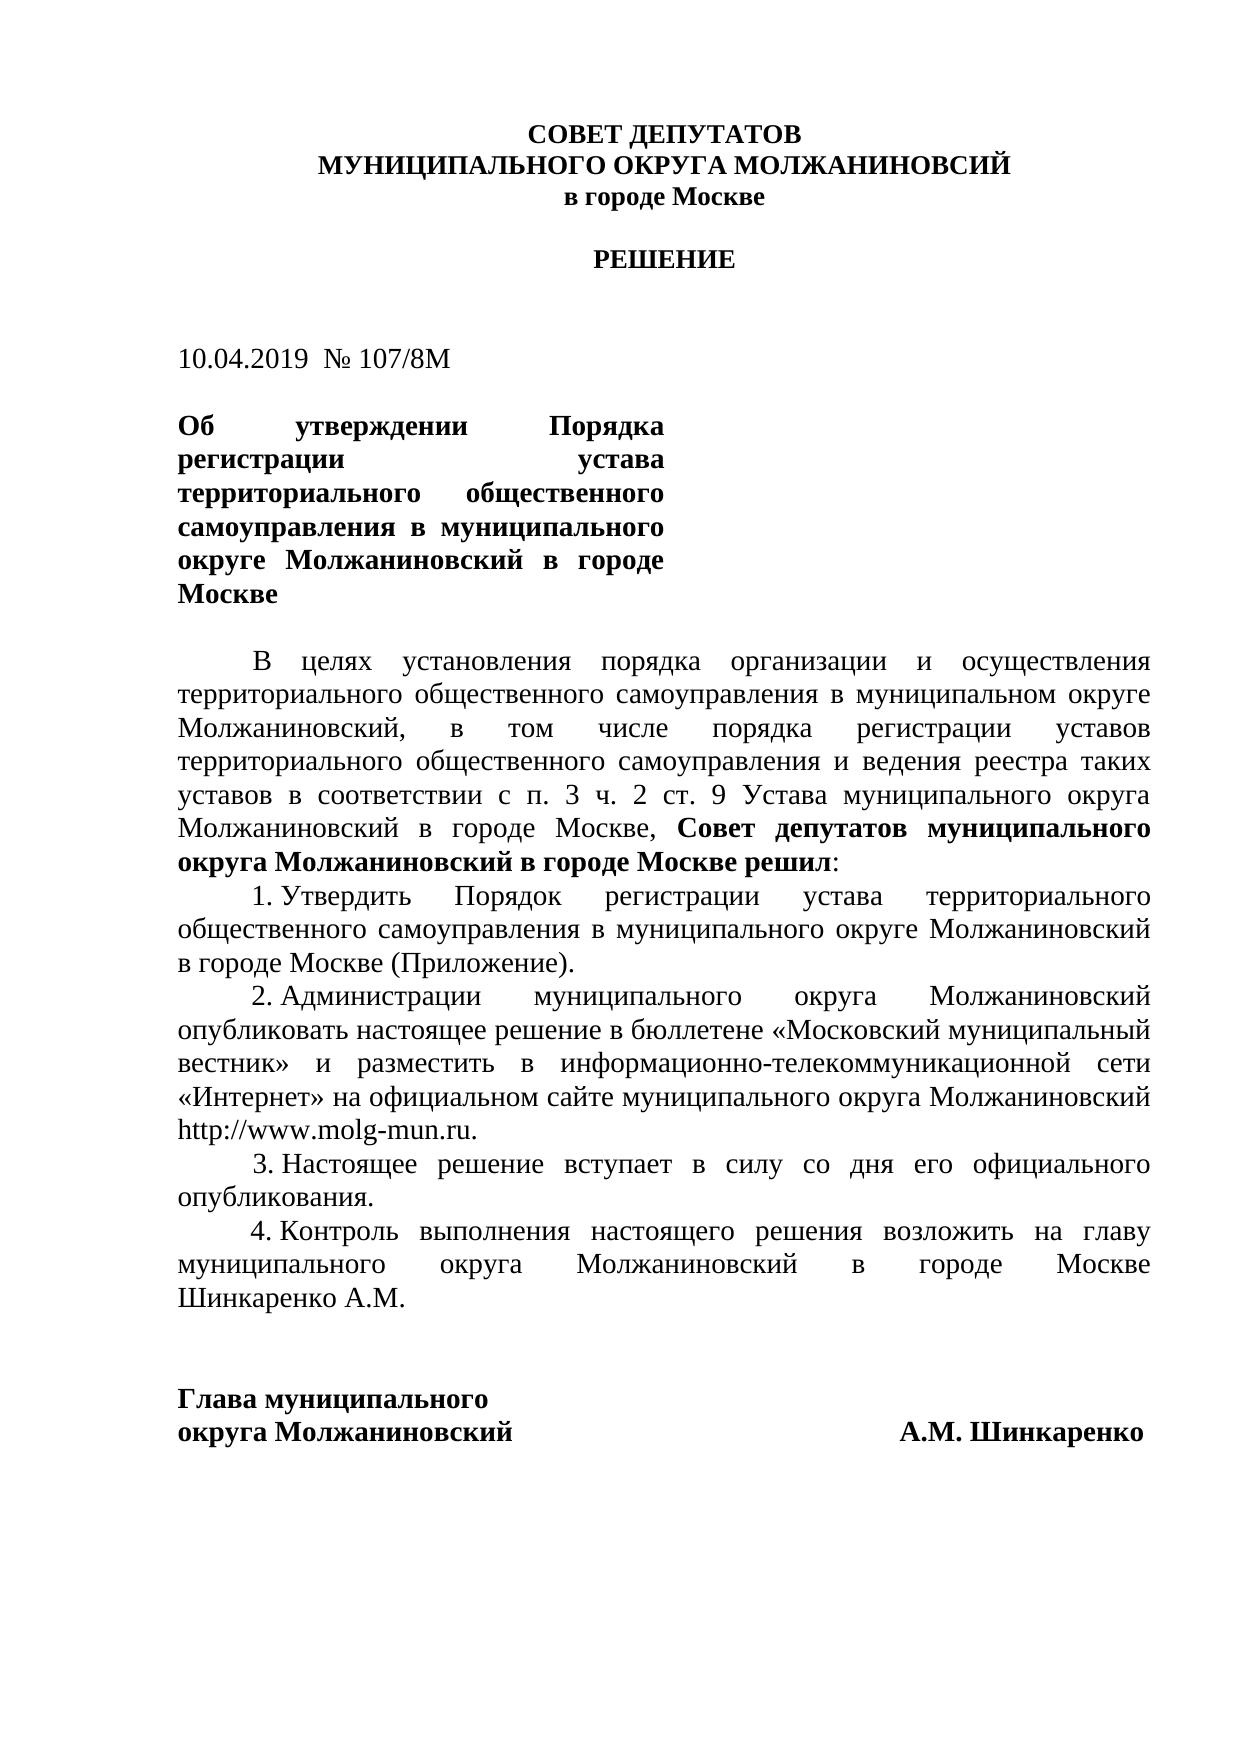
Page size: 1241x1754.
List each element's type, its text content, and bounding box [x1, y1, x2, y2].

text МУНИЦИПАЛЬНОГО ОКРУГА МОЛЖАНИНОВСИЙ [177, 149, 1152, 180]
text 2. Администрации муниципального округа Молжаниновский опубликовать настоящее решение в бюллетене «Московский муниципальный вестник» и разместить в информационно-телекоммуникационной сети «Интернет» на официальном сайте муниципального округа Молжаниновский http://www.molg-mun.ru. [177, 978, 1152, 1146]
text Об утверждении Порядка регистрации устава территориального общественного самоуправления в муниципального округе Молжаниновский в городе Москве [177, 408, 664, 609]
text округа Молжаниновский А.М. Шинкаренко [177, 1414, 1152, 1448]
text 4. Контроль выполнения настоящего решения возложить на главу муниципального округа Молжаниновский в городе Москве Шинкаренко А.М. [177, 1213, 1152, 1314]
text Глава муниципального [177, 1381, 1152, 1414]
text СОВЕТ ДЕПУТАТОВ [177, 118, 1152, 149]
text РЕШЕНИЕ [177, 243, 1152, 274]
text в городе Москве [177, 180, 1152, 212]
text В целях установления порядка организации и осуществления территориального общественного самоуправления в муниципальном округе Молжаниновский, в том числе порядка регистрации уставов территориального общественного самоуправления и ведения реестра таких уставов в соответствии с п. 3 ч. 2 ст. 9 Устава муниципального округа Молжаниновский в городе Москве, Совет депутатов муниципального округа Молжаниновский в городе Москве решил: [177, 643, 1152, 878]
text 10.04.2019 № 107/8М [177, 341, 620, 374]
text 1. Утвердить Порядок регистрации устава территориального общественного самоуправления в муниципального округе Молжаниновский в городе Москве (Приложение). [177, 878, 1152, 978]
text 3. Настоящее решение вступает в силу со дня его официального опубликования. [177, 1146, 1152, 1213]
